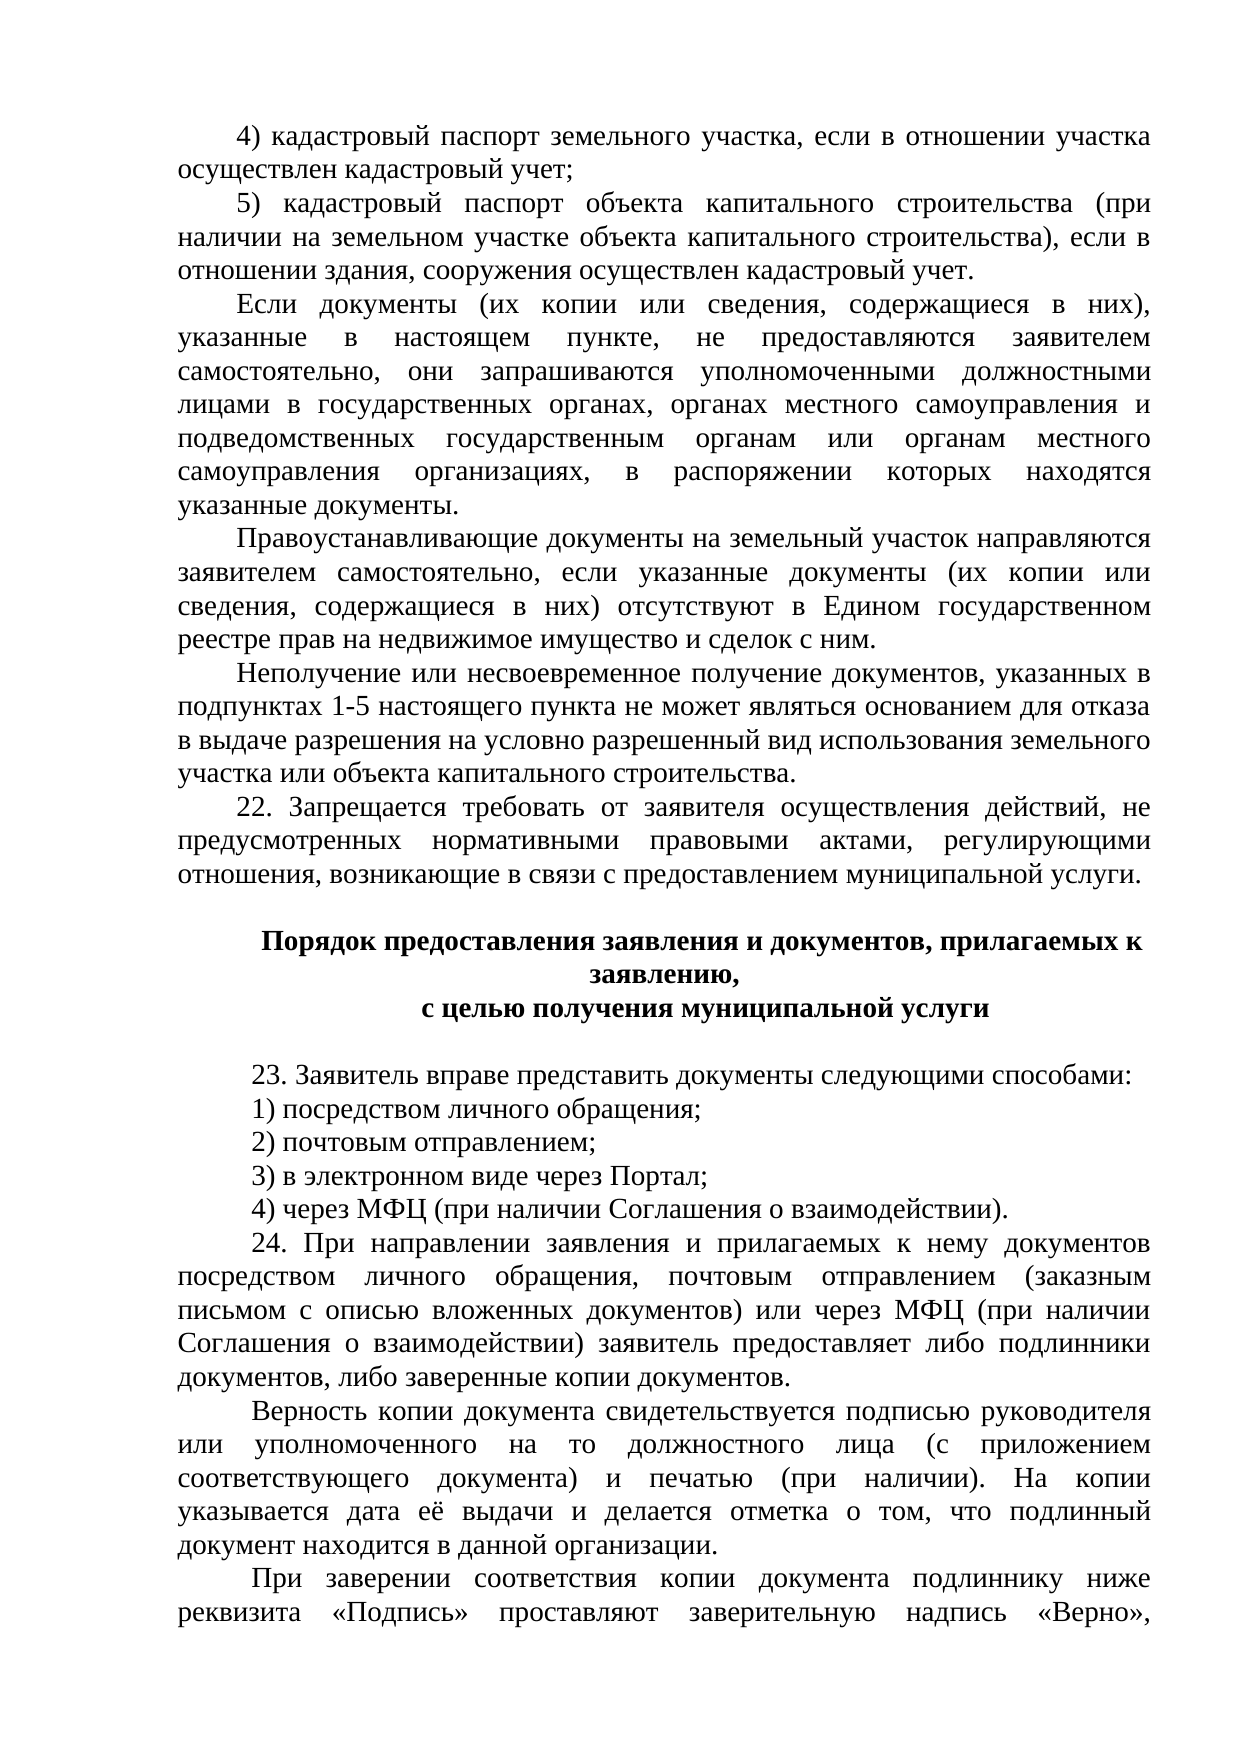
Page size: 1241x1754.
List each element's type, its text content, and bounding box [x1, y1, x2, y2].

text 5) кадастровый паспорт объекта капитального строительства (при наличии на земельном участке объекта капитального строительства), если в отношении здания, сооружения осуществлен кадастровый учет. [177, 185, 1152, 286]
text с целью получения муниципальной услуги [177, 990, 1152, 1024]
text 23. Заявитель вправе представить документы следующими способами: [177, 1057, 1152, 1091]
text Неполучение или несвоевременное получение документов, указанных в подпунктах 1-5 настоящего пункта не может являться основанием для отказа в выдаче разрешения на условно разрешенный вид использования земельного участка или объекта капитального строительства. [177, 655, 1152, 789]
text 1) посредством личного обращения; [236, 1091, 1152, 1124]
text 2) почтовым отправлением; [236, 1124, 1152, 1158]
text 22. Запрещается требовать от заявителя осуществления действий, не предусмотренных нормативными правовыми актами, регулирующими отношения, возникающие в связи с предоставлением муниципальной услуги. [177, 789, 1152, 889]
text 4) кадастровый паспорт земельного участка, если в отношении участка осуществлен кадастровый учет; [177, 118, 1152, 185]
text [177, 1560, 1152, 1627]
text 24. При направлении заявления и прилагаемых к нему документов посредством личного обращения, почтовым отправлением (заказным письмом с описью вложенных документов) или через МФЦ (при наличии Соглашения о взаимодействии) заявитель предоставляет либо подлинники документов, либо заверенные копии документов. [177, 1225, 1152, 1393]
text Верность копии документа свидетельствуется подписью руководителя или уполномоченного на то должностного лица (с приложением соответствующего документа) и печатью (при наличии). На копии указывается дата её выдачи и делается отметка о том, что подлинный документ находится в данной организации. [177, 1393, 1152, 1560]
text 3) в электронном виде через Портал; [236, 1158, 1152, 1191]
text 4) через МФЦ (при наличии Соглашения о взаимодействии). [236, 1191, 1152, 1225]
text Если документы (их копии или сведения, содержащиеся в них), указанные в настоящем пункте, не предоставляются заявителем самостоятельно, они запрашиваются уполномоченными должностными лицами в государственных органах, органах местного самоуправления и подведомственных государственным органам или органам местного самоуправления организациях, в распоряжении которых находятся указанные документы. [177, 286, 1152, 521]
text Правоустанавливающие документы на земельный участок направляются заявителем самостоятельно, если указанные документы (их копии или сведения, содержащиеся в них) отсутствуют в Едином государственном реестре прав на недвижимое имущество и сделок с ним. [177, 521, 1152, 655]
text Порядок предоставления заявления и документов, прилагаемых к заявлению, [177, 923, 1152, 990]
